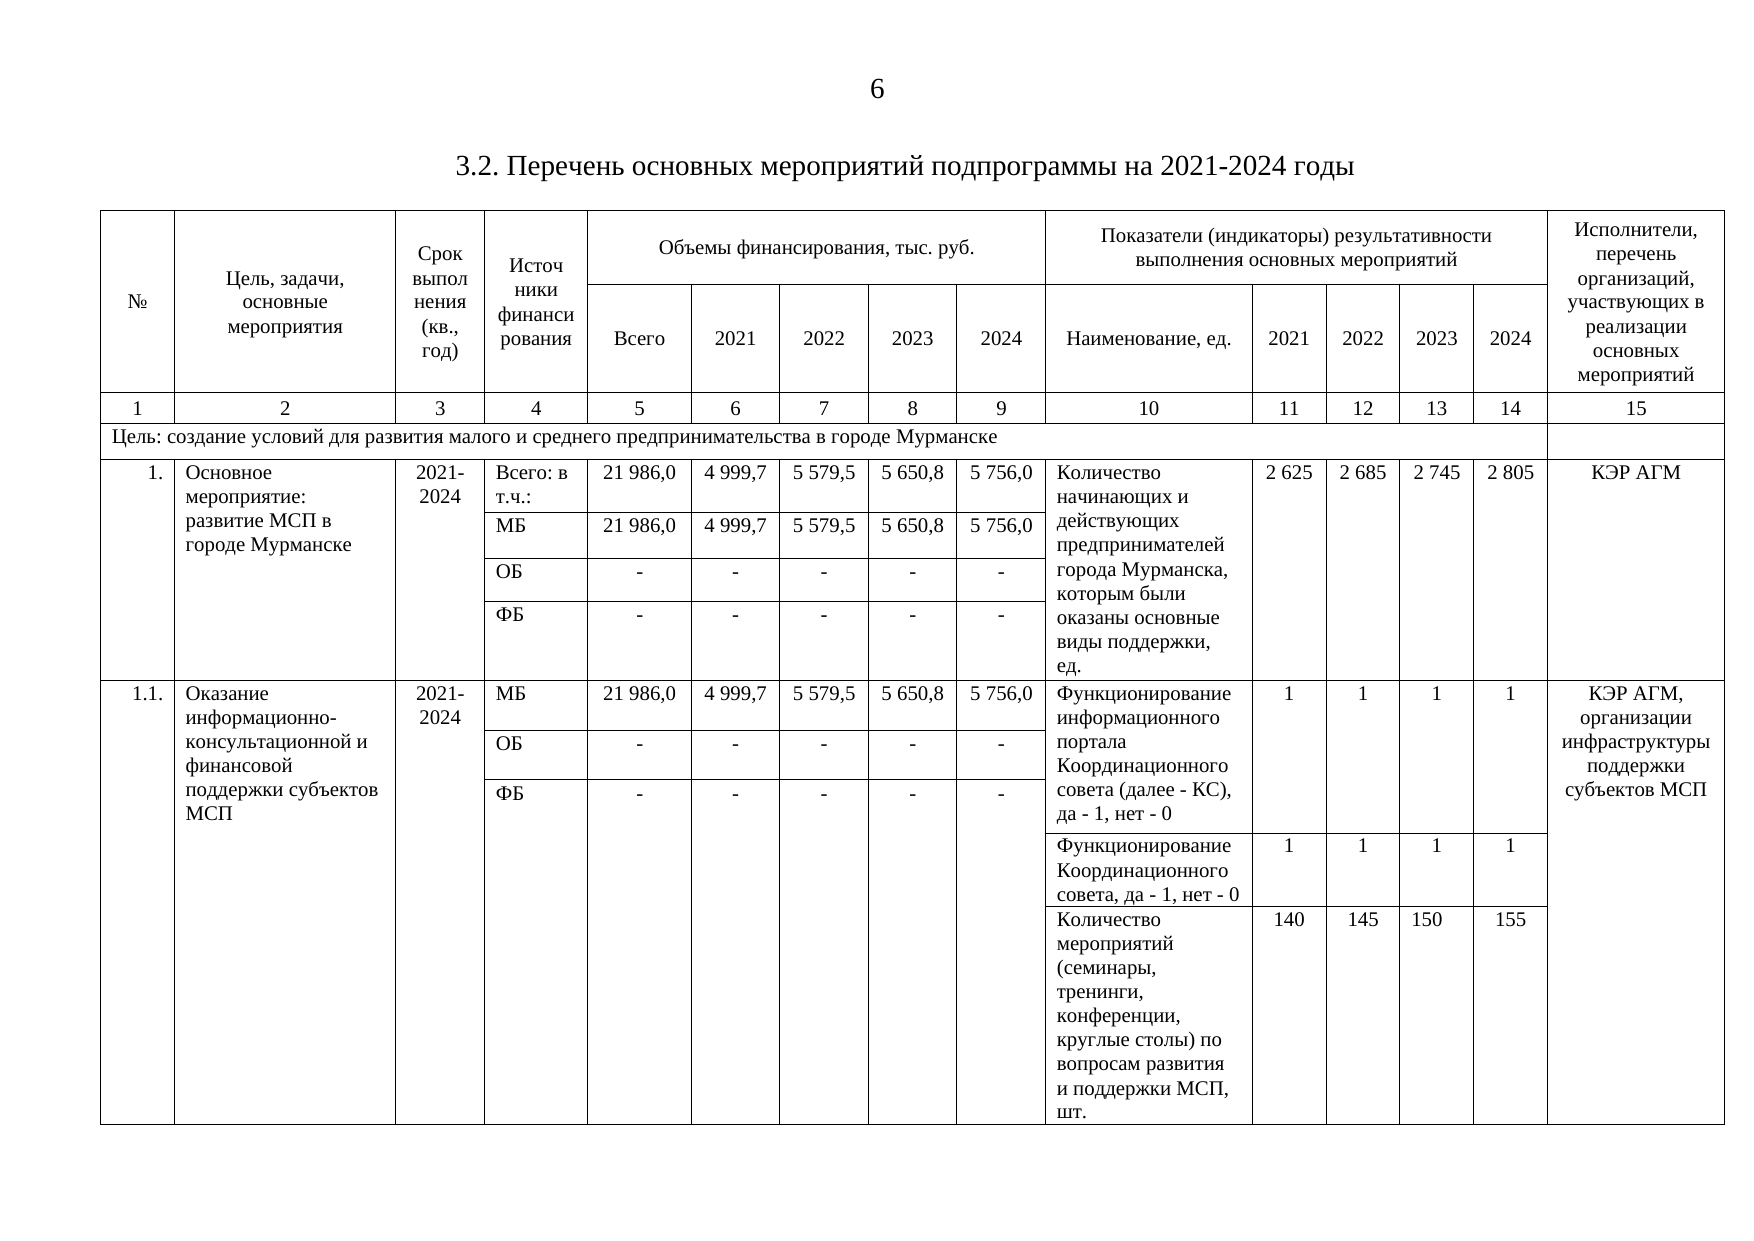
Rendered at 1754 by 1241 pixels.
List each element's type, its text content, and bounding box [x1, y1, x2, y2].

table_cell 2021-2024 [396, 681, 484, 1123]
table_cell - [869, 780, 956, 1123]
table_cell 2 [175, 393, 395, 423]
table_cell 4 999,7 [692, 513, 779, 558]
table_cell - [780, 559, 868, 601]
table_cell 2024 [957, 285, 1045, 392]
table_cell КЭР АГМ [1548, 460, 1724, 680]
table_cell - [692, 780, 779, 1123]
table_cell 5 756,0 [957, 681, 1045, 729]
table_cell ОБ [485, 559, 587, 601]
table_cell 2022 [1327, 285, 1399, 392]
table_cell Всего: в т.ч.: [485, 460, 587, 512]
table_cell 5 579,5 [780, 681, 868, 729]
table_cell 145 [1327, 907, 1399, 1123]
table_cell 2 805 [1474, 460, 1547, 680]
table_cell 9 [957, 393, 1045, 423]
table_cell 2024 [1474, 285, 1547, 392]
table_cell - [588, 602, 691, 680]
table_cell 1 [1253, 834, 1326, 906]
table_cell - [869, 602, 956, 680]
table_header № [101, 211, 174, 392]
table_cell 1 [1253, 681, 1326, 832]
table_cell 11 [1253, 393, 1326, 423]
table_header Исполнители, перечень организаций, участвующих в реализации основных мероприятий [1548, 211, 1724, 392]
table_cell 1 [1474, 834, 1547, 906]
table_cell - [588, 780, 691, 1123]
table_cell МБ [485, 681, 587, 729]
table_cell - [957, 559, 1045, 601]
table_cell 2 745 [1400, 460, 1473, 680]
table_header Показатели (индикаторы) результативности выполнения основных мероприятий [1046, 211, 1547, 283]
table_cell ОБ [485, 731, 587, 779]
table_cell 1. [101, 460, 174, 680]
table_cell 140 [1253, 907, 1326, 1123]
table_cell Основное мероприятие: развитие МСП в городе Мурманске [175, 460, 395, 680]
table_cell 5 650,8 [869, 681, 956, 729]
text 3.2. Перечень основных мероприятий подпрограммы на 2021-2024 годы [118, 148, 1636, 181]
table_cell - [957, 731, 1045, 779]
table_cell - [692, 559, 779, 601]
table_cell 5 650,8 [869, 513, 956, 558]
table_cell 1 [1400, 834, 1473, 906]
table_cell 12 [1327, 393, 1399, 423]
table_cell Наименование, ед. [1046, 285, 1252, 392]
table_cell - [780, 731, 868, 779]
table_cell - [692, 602, 779, 680]
table_cell 4 [485, 393, 587, 423]
table_cell 1.1. [101, 681, 174, 1123]
table_cell - [588, 559, 691, 601]
table_cell 1 [1474, 681, 1547, 832]
table_cell 1 [1400, 681, 1473, 832]
table_cell 4 999,7 [692, 681, 779, 729]
table_cell - [869, 731, 956, 779]
table_cell ФБ [485, 602, 587, 680]
table_cell МБ [485, 513, 587, 558]
table_cell 15 [1548, 393, 1724, 423]
table_cell 2023 [1400, 285, 1473, 392]
table_cell Цель: создание условий для развития малого и среднего предпринимательства в городе Мурманске [101, 424, 1547, 459]
table_cell КЭР АГМ, организации инфраструктуры поддержки субъектов МСП [1548, 681, 1724, 1123]
table_cell 8 [869, 393, 956, 423]
table_cell 155 [1474, 907, 1547, 1123]
table_cell 14 [1474, 393, 1547, 423]
table_cell - [869, 559, 956, 601]
table_cell 5 [588, 393, 691, 423]
table_cell ФБ [485, 780, 587, 1123]
table_cell 1 [1327, 834, 1399, 906]
table_header Источ ники финансирования [485, 211, 587, 392]
table_cell 21 986,0 [588, 681, 691, 729]
table_cell 5 650,8 [869, 460, 956, 512]
table_cell Количество мероприятий (семинары, тренинги, конференции, круглые столы) по вопросам развития и поддержки МСП, шт. [1046, 907, 1252, 1123]
table_cell [1548, 424, 1724, 459]
table_header Цель, задачи, основные мероприятия [175, 211, 395, 392]
table_cell 1 [101, 393, 174, 423]
table_cell 2 625 [1253, 460, 1326, 680]
table_cell 2021-2024 [396, 460, 484, 680]
table_cell - [957, 602, 1045, 680]
table_cell 150 [1400, 907, 1473, 1123]
table_cell 2022 [780, 285, 868, 392]
table_cell 1 [1327, 681, 1399, 832]
table_cell 2021 [1253, 285, 1326, 392]
table_cell - [957, 780, 1045, 1123]
table_cell Функционирование Координационного совета, да - 1, нет - 0 [1046, 834, 1252, 906]
table_cell 5 579,5 [780, 513, 868, 558]
table_cell 21 986,0 [588, 460, 691, 512]
table_header Срок выполнения (кв., год) [396, 211, 484, 392]
table_cell 7 [780, 393, 868, 423]
table_cell - [692, 731, 779, 779]
table_cell 5 579,5 [780, 460, 868, 512]
table_cell 13 [1400, 393, 1473, 423]
table_cell 2023 [869, 285, 956, 392]
table_cell Оказание информационно-консультационной и финансовой поддержки субъектов МСП [175, 681, 395, 1123]
table_cell 2021 [692, 285, 779, 392]
table_cell - [780, 602, 868, 680]
table_cell - [780, 780, 868, 1123]
table_cell Количество начинающих и действующих предпринимателей города Мурманска, которым были оказаны основные виды поддержки, ед. [1046, 460, 1252, 680]
table_cell 3 [396, 393, 484, 423]
table_cell 5 756,0 [957, 460, 1045, 512]
table_cell 10 [1046, 393, 1252, 423]
table_header Объемы финансирования, тыс. руб. [588, 211, 1045, 283]
table_cell 4 999,7 [692, 460, 779, 512]
table_cell Функционирование информационного портала Координационного совета (далее - КС), да - 1, нет - 0 [1046, 681, 1252, 832]
table_cell - [588, 731, 691, 779]
table_cell 6 [692, 393, 779, 423]
table_cell 2 685 [1327, 460, 1399, 680]
table_cell 21 986,0 [588, 513, 691, 558]
table_cell Всего [588, 285, 691, 392]
table_cell 5 756,0 [957, 513, 1045, 558]
